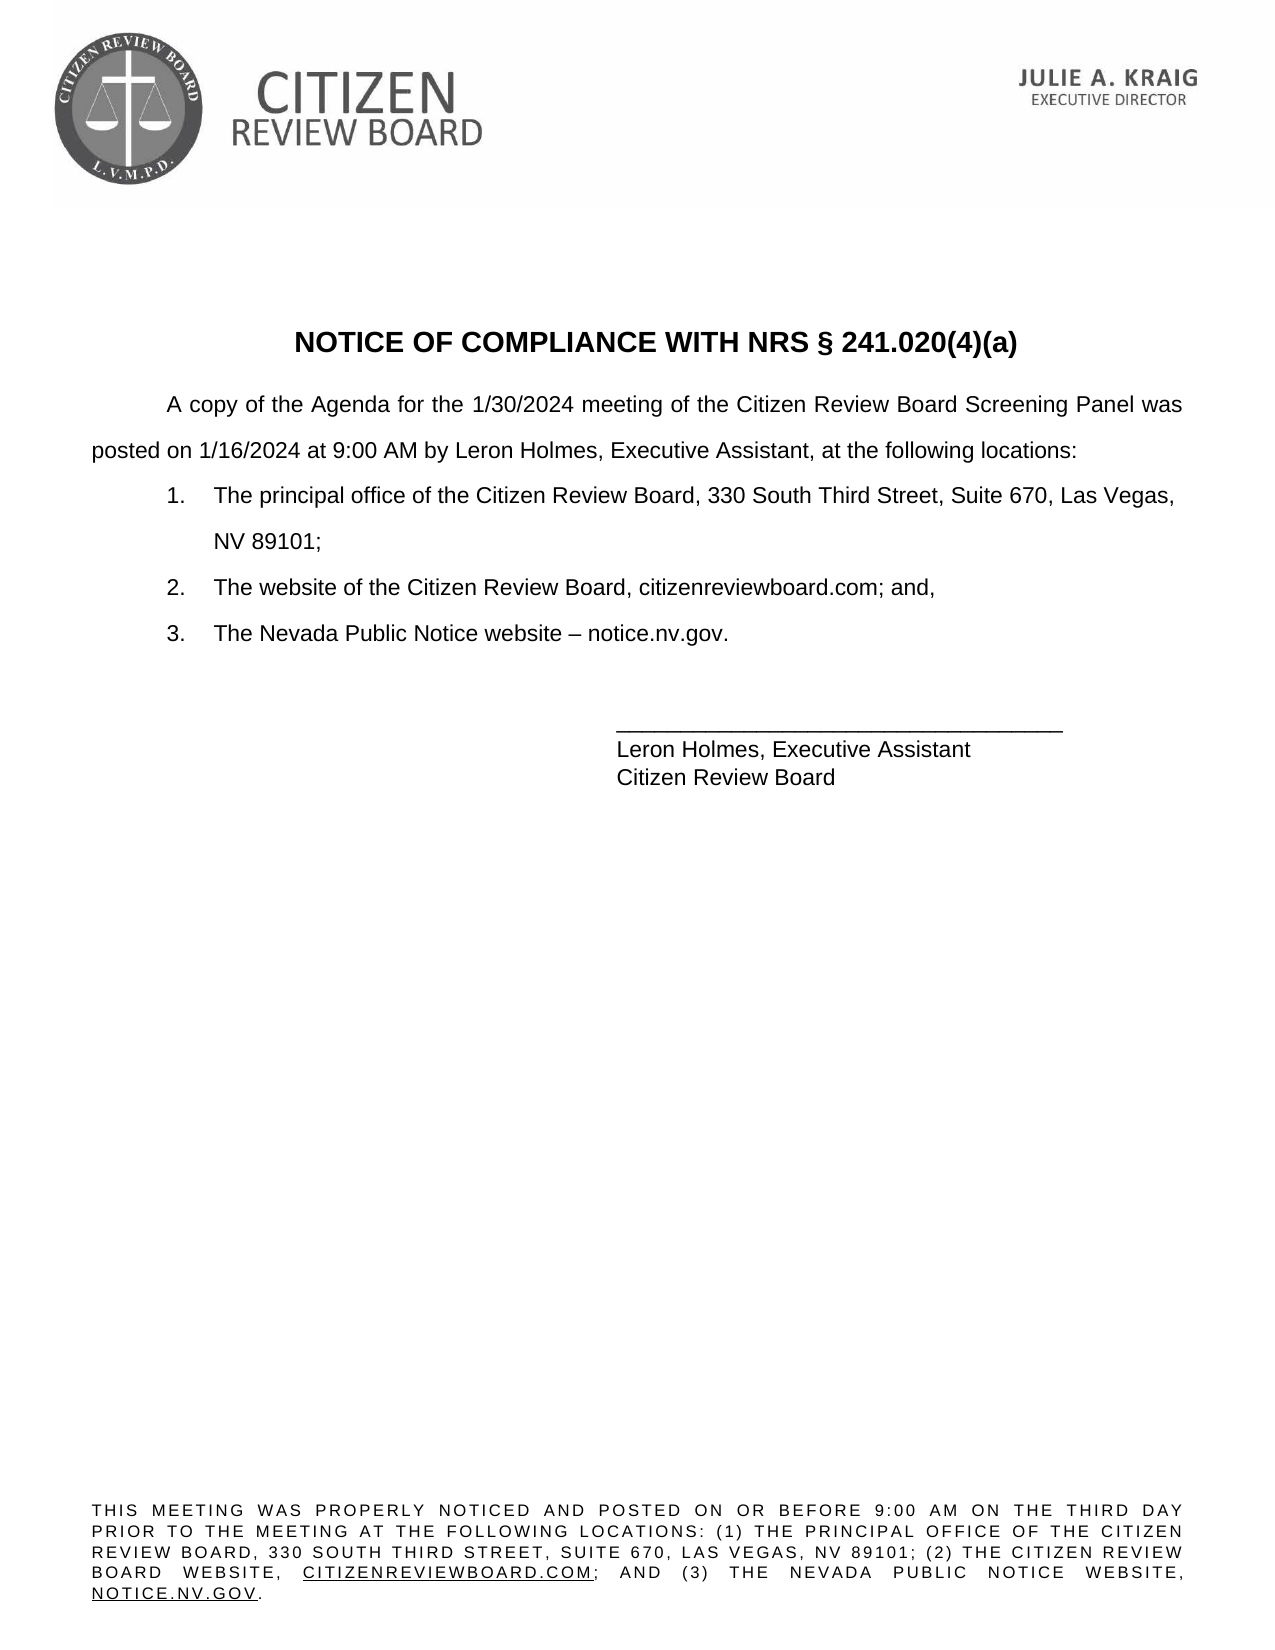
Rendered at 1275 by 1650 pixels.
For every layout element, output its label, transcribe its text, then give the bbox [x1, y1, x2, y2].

list The principal office of the Citizen Review Board, 330 South Third Street, Suite 670, Las Vegas, NV 89101; [166, 467, 1183, 559]
text ___________________________________ [616, 707, 1067, 734]
list The Nevada Public Notice website – notice.nv.gov. [166, 605, 1183, 651]
list The website of the Citizen Review Board, citizenreviewboard.com; and, [166, 559, 1183, 605]
text Citizen Review Board [91, 764, 1183, 791]
text A copy of the Agenda for the meeting of the Citizen Review Board Screening Panel was posted on at by , at the following locations: [91, 376, 1183, 467]
text Leron Holmes, Executive Assistant [91, 736, 1183, 762]
text NOTICE OF COMPLIANCE WITH NRS § 241.020(4)(a) [129, 325, 1183, 359]
picture [51, 0, 1275, 208]
